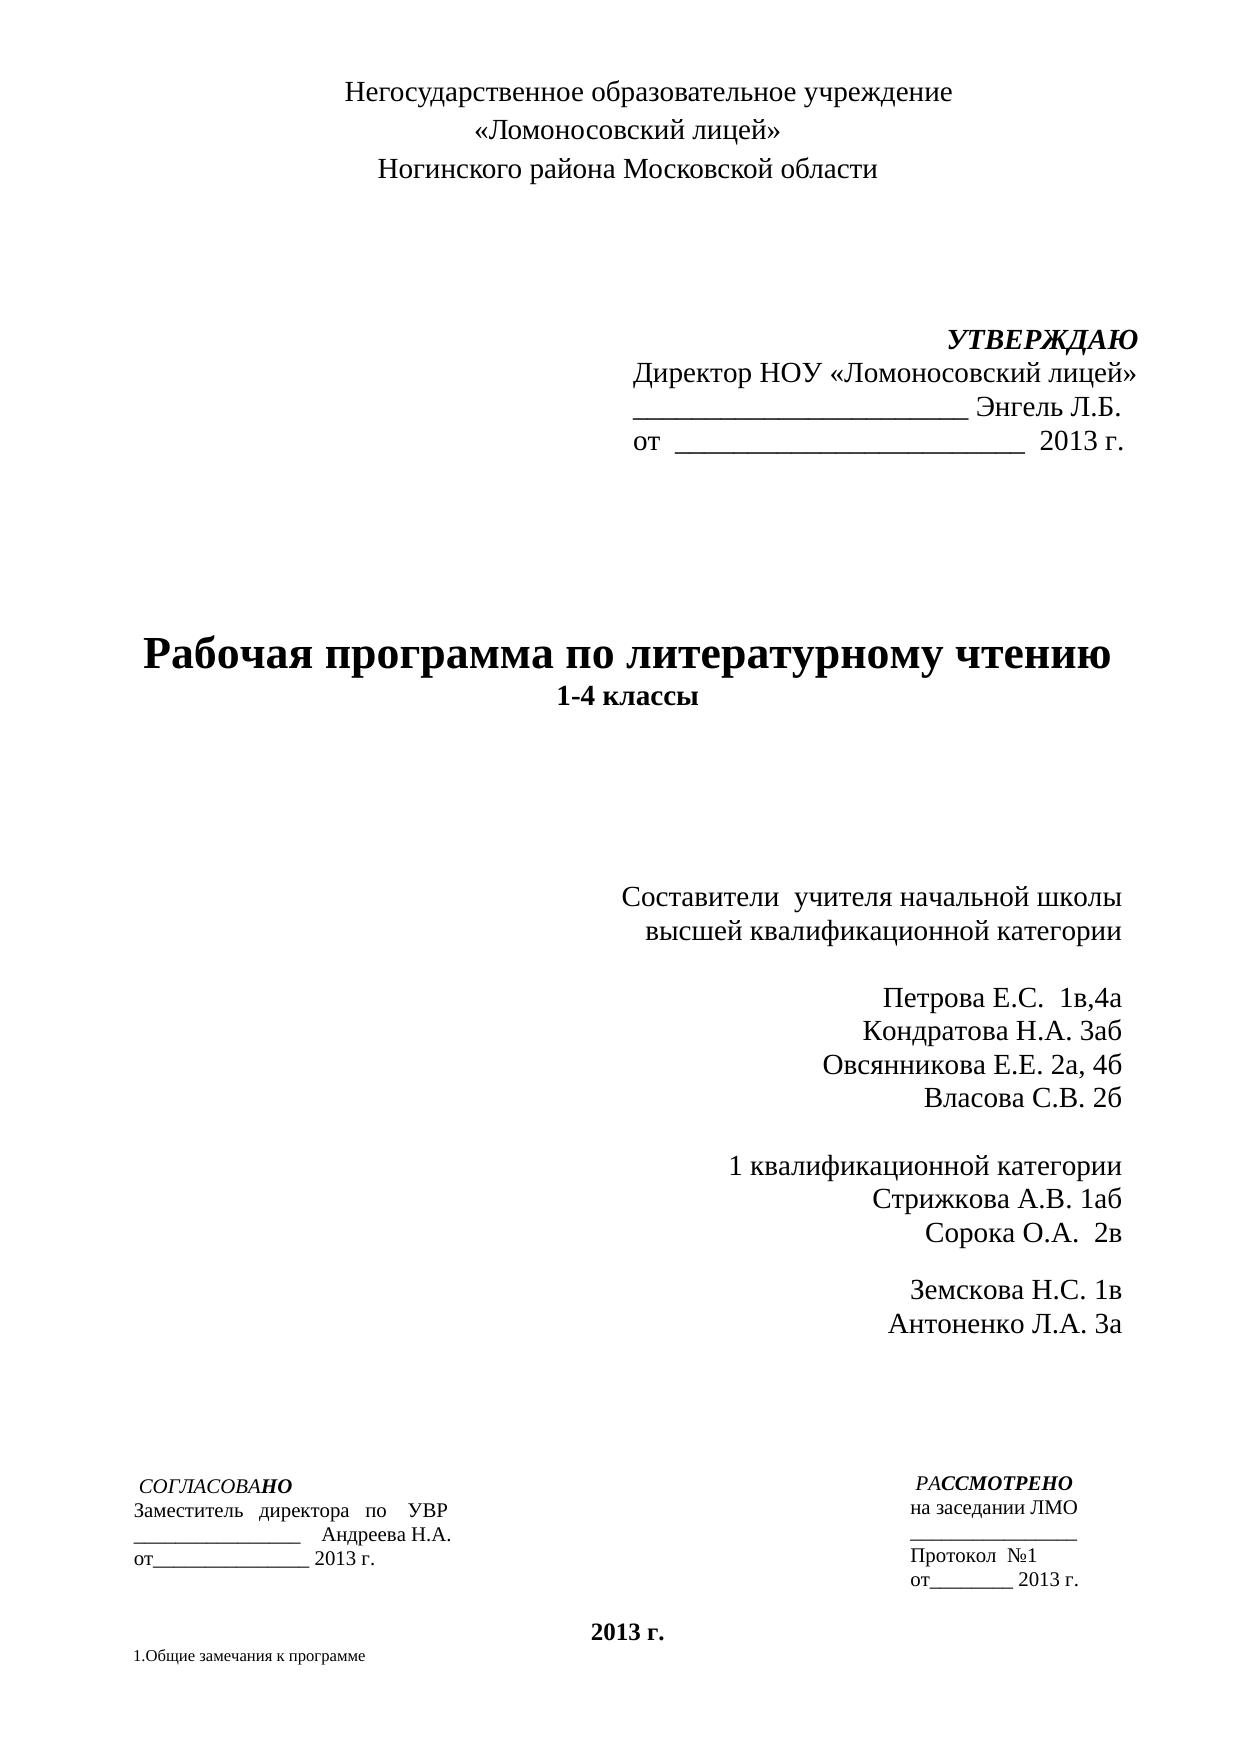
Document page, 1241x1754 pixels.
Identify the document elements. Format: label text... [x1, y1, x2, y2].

text Ногинского района Московской области [133, 151, 1122, 184]
text высшей квалификационной категории [133, 913, 1122, 946]
text Овсянникова Е.Е. 2а, 4б [133, 1047, 1122, 1081]
text «Ломоносовский лицей» [133, 112, 1122, 146]
text 1-4 классы [133, 678, 1122, 712]
text Сорока О.А. 2в [133, 1215, 1122, 1248]
text Петрова Е.С. 1в,4а [133, 980, 1122, 1013]
text Негосударственное образовательное учреждение [133, 74, 1122, 107]
text 1.Общие замечания к программе [133, 1646, 1122, 1665]
text . [133, 1617, 1122, 1646]
text Рабочая программа по литературному чтению [133, 625, 1122, 678]
text Земскова Н.С. 1в [133, 1272, 1122, 1306]
text Власова С.В. 2б [133, 1081, 1122, 1114]
text Стрижкова А.В. 1аб [133, 1181, 1122, 1215]
text Составители учителя начальной школы [133, 879, 1122, 913]
text 1 квалификационной категории [133, 1148, 1122, 1181]
text Кондратова Н.А. 3аб [133, 1013, 1122, 1047]
text Антоненко Л.А. 3а [133, 1306, 1122, 1339]
